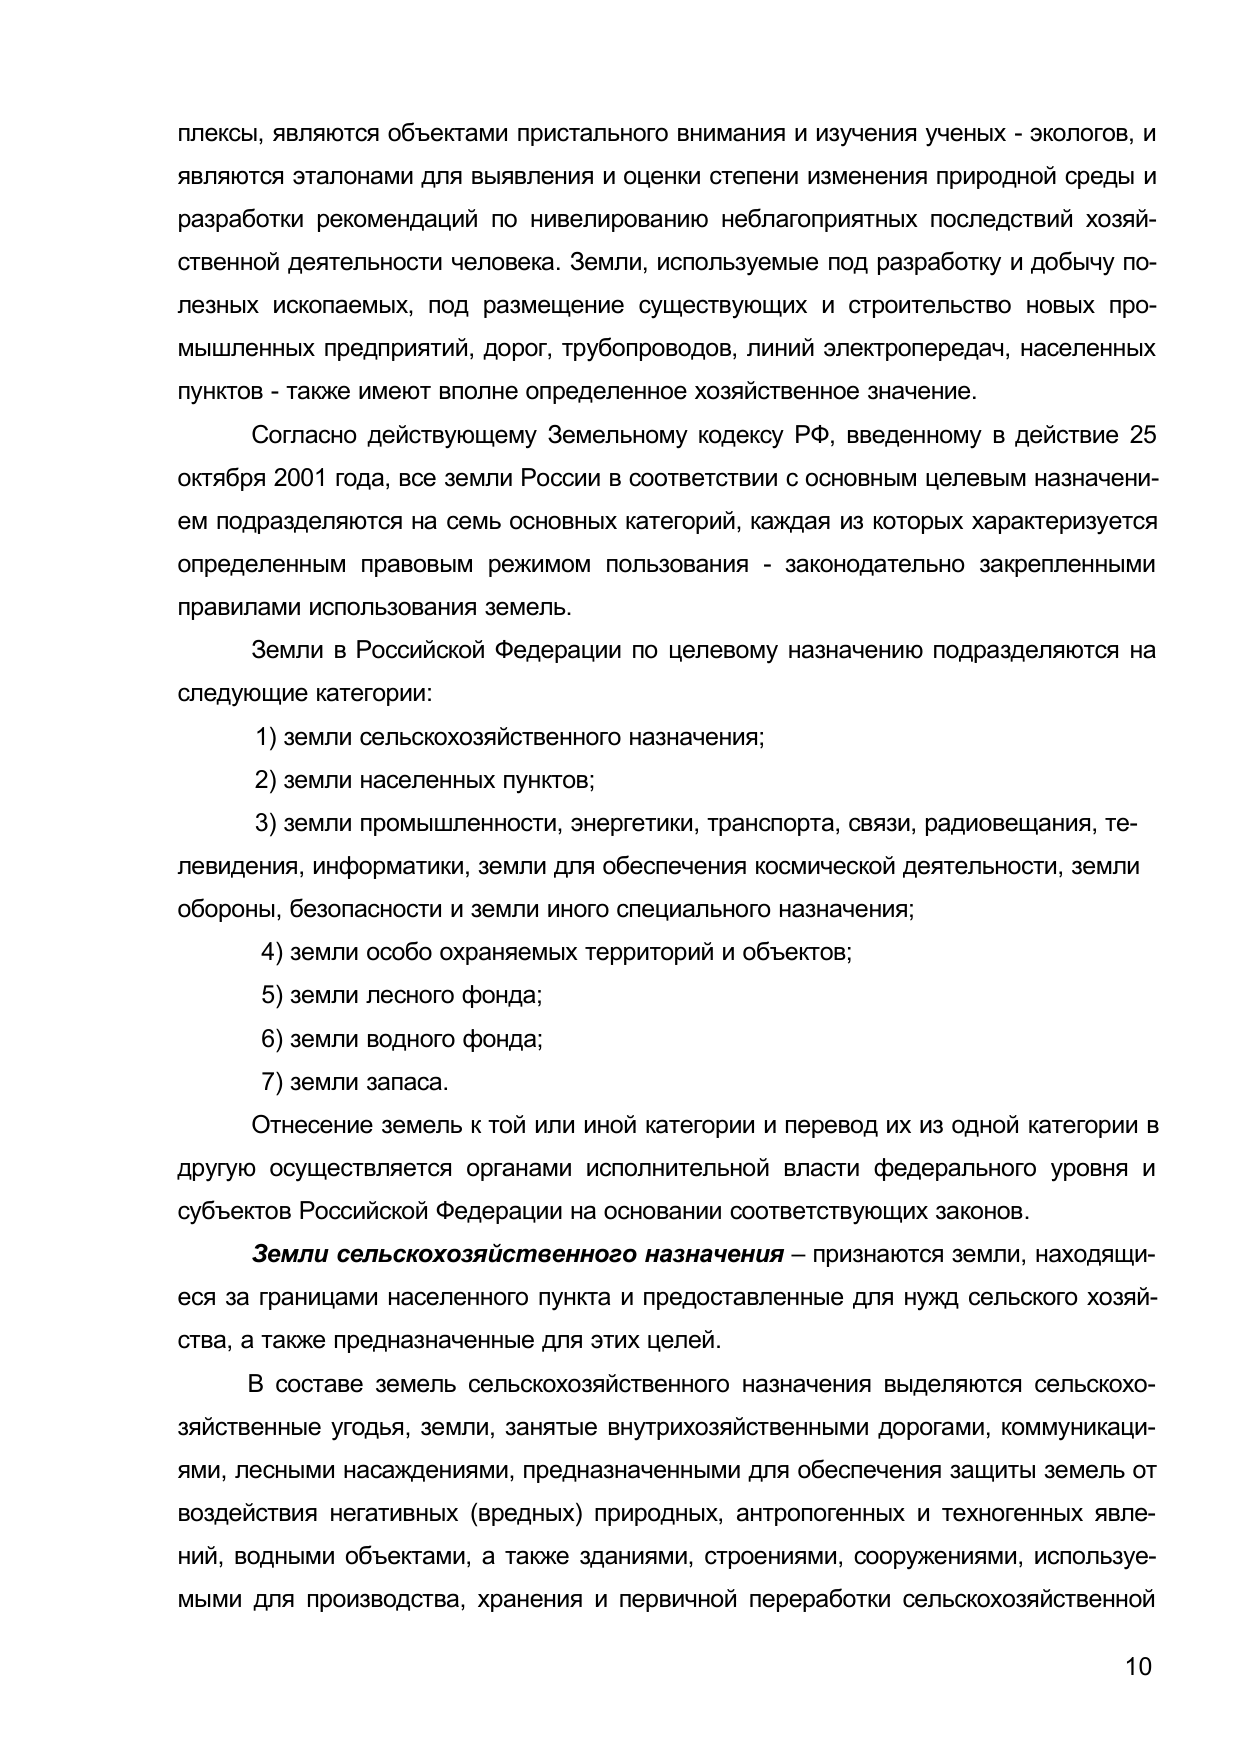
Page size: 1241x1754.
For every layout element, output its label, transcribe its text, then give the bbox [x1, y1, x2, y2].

text следующие категории: [177, 679, 1177, 707]
text 1 [254, 723, 268, 751]
text 6 [261, 1025, 274, 1053]
text ями, лесными насаждениями, предназначенными для обеспечения защиты земель от [177, 1456, 1178, 1484]
text Земли сельскохозяйственного назначения – признаются земли, находящи- [251, 1240, 1178, 1268]
text левидения, информатики, земли для обеспечения космической деятельности, земли [177, 852, 1158, 880]
text мыми для производства, хранения и первичной переработки сельскохозяйственной [177, 1585, 1178, 1613]
text 7 [261, 1068, 274, 1096]
text 0 [1138, 1653, 1177, 1681]
text воздействия негативных (вредных) природных, антропогенных и техногенных явле- [177, 1499, 1178, 1527]
text являются эталонами для выявления и оценки степени изменения природной среды и [177, 162, 1178, 190]
text зяйственные угодья, земли, занятые внутрихозяйственными дорогами, коммуникаци- [177, 1413, 1178, 1441]
text ственной деятельности человека. Земли, используемые под разработку и добычу по- [177, 248, 1178, 276]
text плексы, являются объектами пристального внимания и изучения ученых - экологов, и [177, 119, 1178, 147]
text лезных ископаемых, под размещение существующих и строительство новых про- [177, 291, 1178, 319]
text Земли в Российской Федерации по целевому назначению подразделяются на [251, 636, 1177, 664]
text ) земли сельскохозяйственного назначения; [268, 723, 787, 751]
text 2 [254, 766, 268, 794]
text 1 [1124, 1653, 1138, 1681]
text 3 [254, 809, 268, 837]
text ) земли водного фонда; [274, 1025, 565, 1053]
text ем подразделяются на семь основных категорий, каждая из которых характеризуется [177, 507, 1178, 535]
text ) земли запаса. [274, 1068, 472, 1096]
text Отнесение земель к той или иной категории и перевод их из одной категории в [251, 1111, 1178, 1139]
text В составе земель сельскохозяйственного назначения выделяются сельскохо- [247, 1370, 1178, 1398]
text Согласно действующему Земельному кодексу РФ, введенному в действие 25 [251, 421, 1178, 449]
text 5 [261, 981, 274, 1009]
text определенным правовым режимом пользования - законодательно закрепленными [177, 550, 1178, 578]
text обороны, безопасности и земли иного специального назначения; [177, 895, 1158, 923]
text ) земли промышленности, энергетики, транспорта, связи, радиовещания, те- [268, 809, 1155, 837]
text ) земли особо охраняемых территорий и объектов; [274, 938, 871, 966]
text еся за границами населенного пункта и предоставленные для нужд сельского хозяй- [177, 1283, 1178, 1311]
text мышленных предприятий, дорог, трубопроводов, линий электропередач, населенных [177, 334, 1178, 362]
text 4 [261, 938, 274, 954]
text субъектов Российской Федерации на основании соответствующих законов. [177, 1197, 1178, 1225]
text другую осуществляется органами исполнительной власти федерального уровня и [177, 1154, 1178, 1182]
text ний, водными объектами, а также зданиями, строениями, сооружениями, используе- [177, 1542, 1178, 1570]
text пунктов - также имеют вполне определенное хозяйственное значение. [177, 377, 1178, 405]
text ства, а также предназначенные для этих целей. [177, 1327, 1178, 1354]
picture [172, 115, 1157, 1630]
text правилами использования земель. [177, 593, 1178, 621]
text ) земли населенных пунктов; [268, 766, 617, 794]
text ) земли лесного фонда; [274, 981, 564, 1009]
text разработки рекомендаций по нивелированию неблагоприятных последствий хозяй- [177, 205, 1178, 233]
text октября 2001 года, все земли России в соответствии с основным целевым назначени- [177, 464, 1178, 492]
